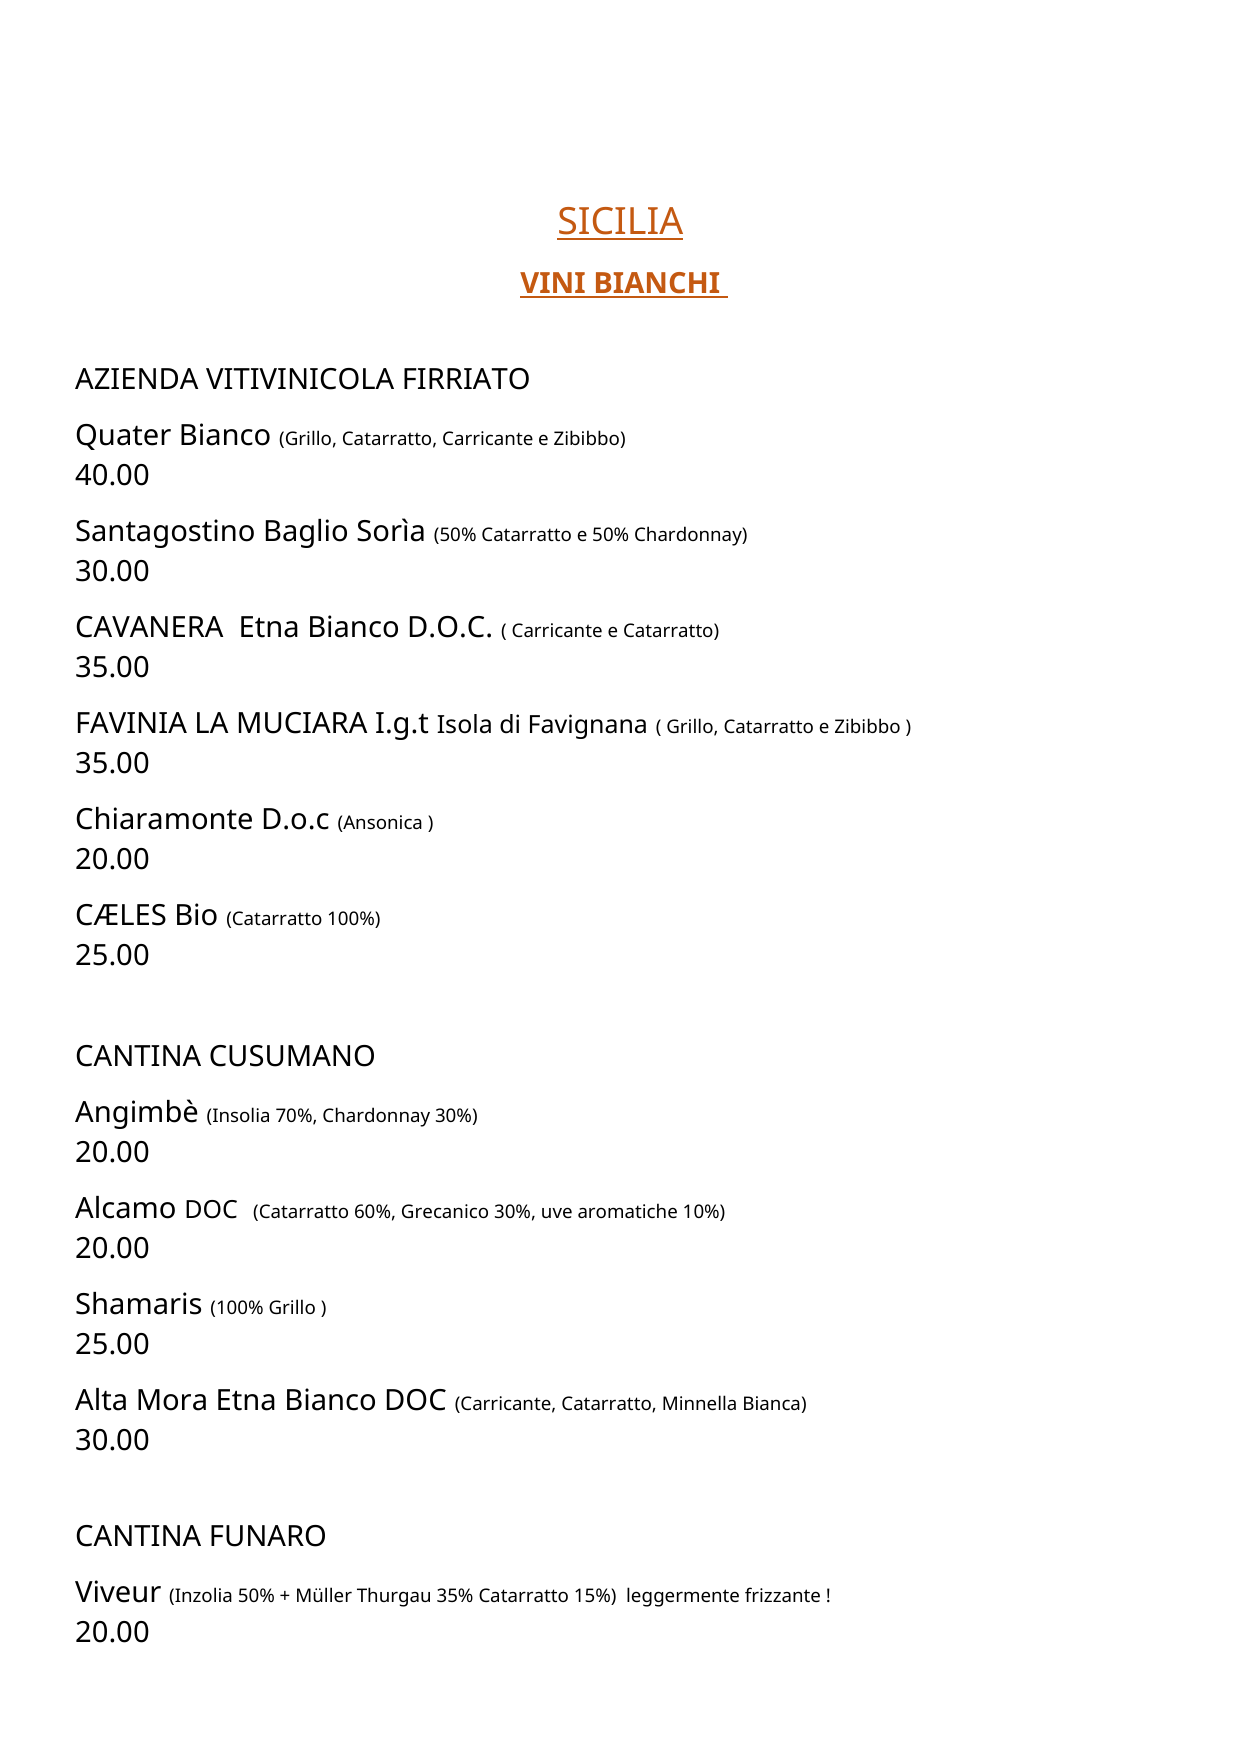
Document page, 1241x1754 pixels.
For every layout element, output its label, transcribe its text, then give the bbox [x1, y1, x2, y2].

text SICILIA [75, 194, 1165, 246]
text Shamaris (100% Grillo ) 25.00 [75, 1284, 1165, 1363]
text VINI BIANCHI [75, 262, 1165, 302]
text Alcamo DOC (Catarratto 60%, Grecanico 30%, uve aromatiche 10%) 20.00 [75, 1188, 1165, 1267]
text CAVANERA Etna Bianco D.O.C. ( Carricante e Catarratto) 35.00 [75, 606, 1165, 686]
text Alta Mora Etna Bianco DOC (Carricante, Catarratto, Minnella Bianca) 30.00 [75, 1380, 1165, 1459]
text CANTINA CUSUMANO [75, 1035, 1165, 1075]
text FAVINIA LA MUCIARA I.g.t Isola di Favignana ( Grillo, Catarratto e Zibibbo ) 35.00 [75, 702, 1165, 782]
text CÆLES Bio (Catarratto 100%) 25.00 [75, 894, 1165, 974]
text Chiaramonte D.o.c (Ansonica ) 20.00 [75, 798, 1165, 878]
text Viveur (Inzolia 50% + Müller Thurgau 35% Catarratto 15%) leggermente frizzante ! 20.00 [75, 1571, 1165, 1651]
text Quater Bianco (Grillo, Catarratto, Carricante e Zibibbo) 40.00 [75, 414, 1165, 494]
text CANTINA FUNARO [75, 1515, 1165, 1555]
text AZIENDA VITIVINICOLA FIRRIATO [75, 358, 1165, 398]
text Angimbè (Insolia 70%, Chardonnay 30%) 20.00 [75, 1092, 1165, 1171]
text Santagostino Baglio Sorìa (50% Catarratto e 50% Chardonnay) 30.00 [75, 510, 1165, 590]
